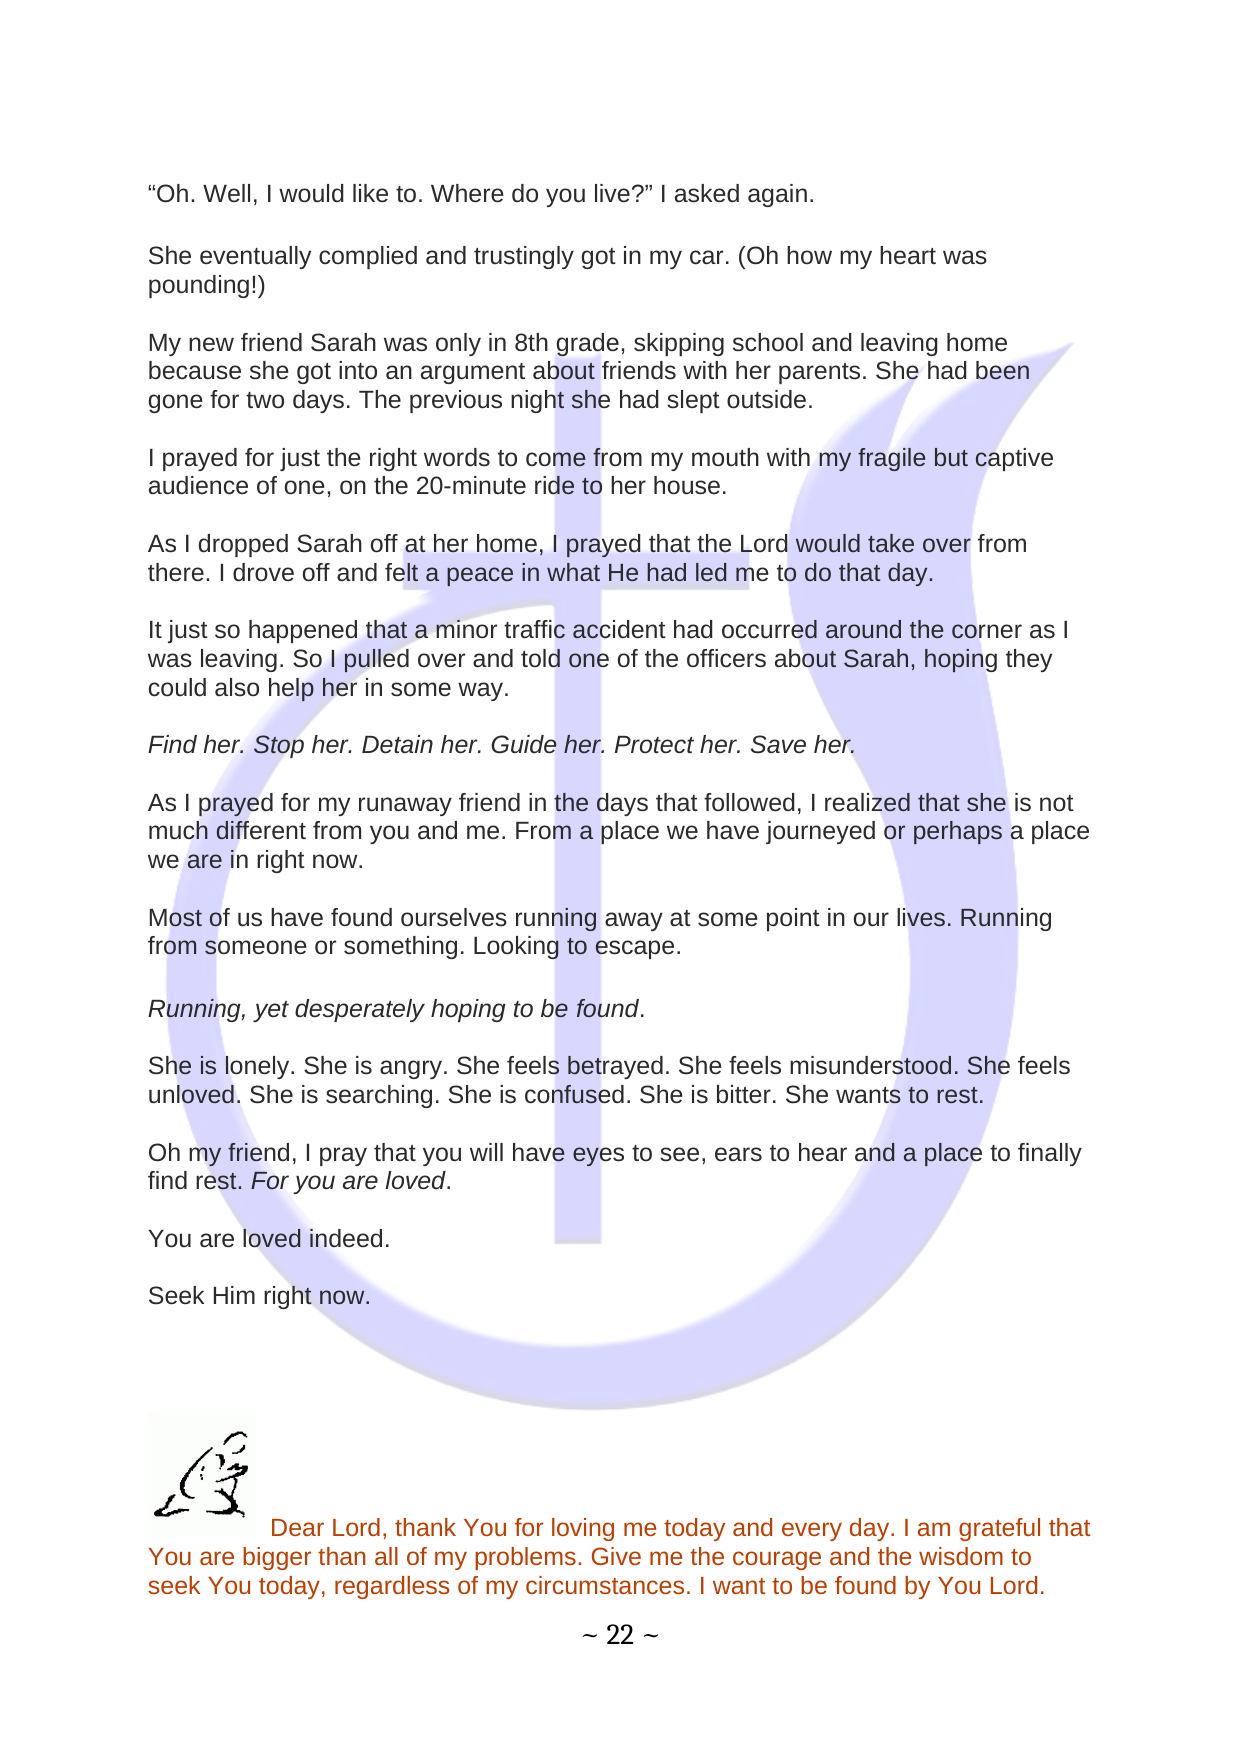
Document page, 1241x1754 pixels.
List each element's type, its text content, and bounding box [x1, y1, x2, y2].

text Running, yet desperately hoping to be found. She is lonely. She is angry. She feels betrayed. She feels misunderstood. She feels unloved. She is searching. She is confused. She is bitter. She wants to rest. Oh my friend, I pray that you will have eyes to see, ears to hear and a place to finally find rest. For you are loved. You are loved indeed. Seek Him right now. [148, 994, 1093, 1310]
picture [147, 1411, 257, 1537]
text She eventually complied and trustingly got in my car. (Oh how my heart was pounding!) My new friend Sarah was only in 8th grade, skipping school and leaving home because she got into an argument about friends with her parents. She had been gone for two days. The previous night she had slept outside. I prayed for just the right words to come from my mouth with my fragile but captive audience of one, on the 20-minute ride to her house. As I dropped Sarah off at her home, I prayed that the Lord would take over from there. I drove off and felt a peace in what He had led me to do that day. It just so happened that a minor traffic accident had occurred around the corner as I was leaving. So I pulled over and told one of the officers about Sarah, hoping they could also help her in some way. Find her. Stop her. Detain her. Guide her. Protect her. Save her. As I prayed for my runaway friend in the days that followed, I realized that she is not much different from you and me. From a place we have journeyed or perhaps a place we are in right now. Most of us have found ourselves running away at some point in our lives. Running from someone or something. Looking to escape. [148, 241, 1093, 960]
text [148, 1412, 1093, 1599]
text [148, 150, 1093, 207]
